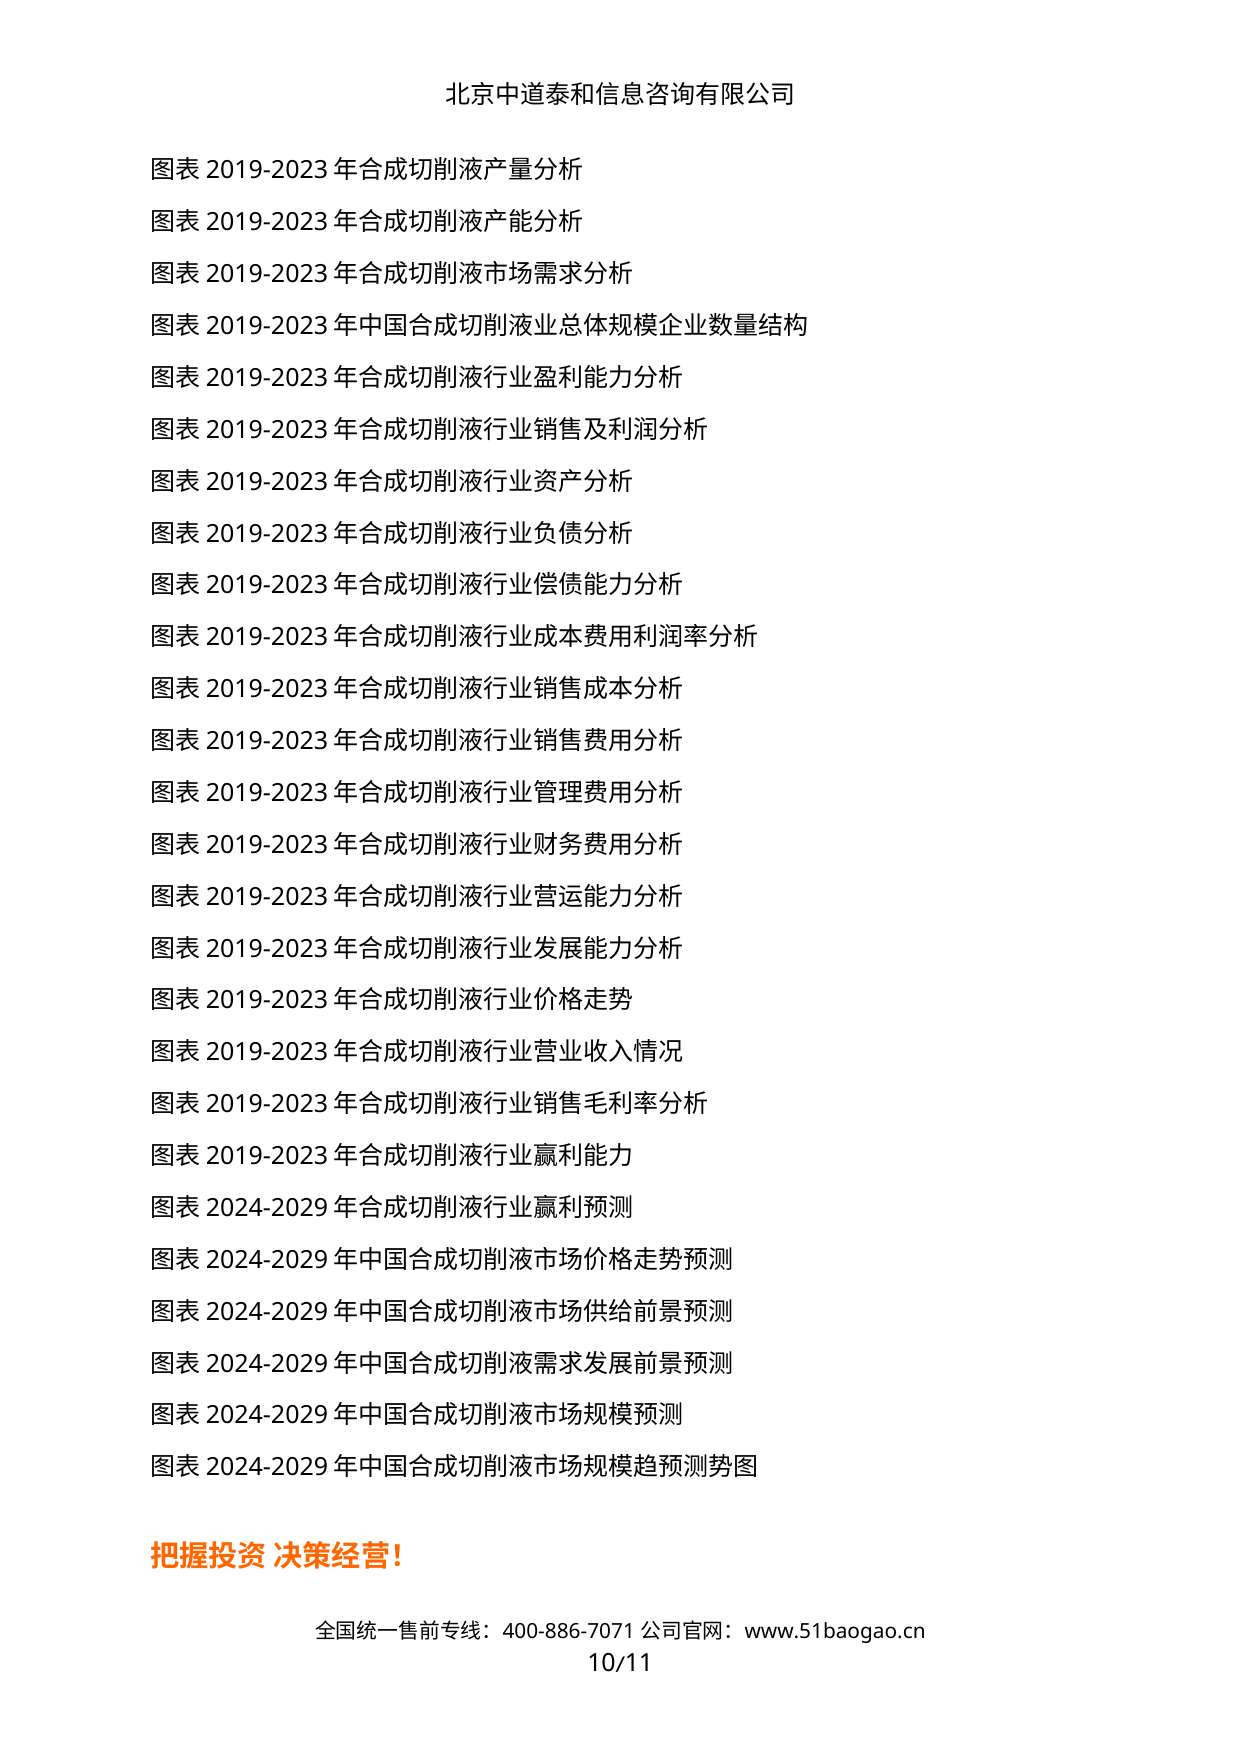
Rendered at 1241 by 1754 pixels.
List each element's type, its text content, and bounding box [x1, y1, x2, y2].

text 图表 2019-2023年合成切削液市场需求分析 [150, 254, 1090, 290]
text 图表 2019-2023年合成切削液行业价格走势 [150, 980, 1090, 1016]
text 图表 2024-2029年合成切削液行业赢利预测 [150, 1187, 1090, 1224]
text 图表 2024-2029年中国合成切削液市场规模预测 [150, 1395, 1090, 1431]
text 图表 2019-2023年合成切削液行业销售成本分析 [150, 669, 1090, 705]
text 图表 2019-2023年合成切削液行业管理费用分析 [150, 772, 1090, 809]
text 图表 2019-2023年合成切削液行业营业收入情况 [150, 1032, 1090, 1068]
text 图表 2019-2023年合成切削液行业销售毛利率分析 [150, 1084, 1090, 1120]
text 图表 2019-2023年合成切削液行业赢利能力 [150, 1136, 1090, 1172]
text 图表 2024-2029年中国合成切削液市场规模趋预测势图 [150, 1447, 1090, 1483]
text 图表 2019-2023年合成切削液行业发展能力分析 [150, 928, 1090, 964]
text 图表 2019-2023年合成切削液行业偿债能力分析 [150, 565, 1090, 601]
text 图表 2019-2023年合成切削液产量分析 [150, 150, 1090, 186]
text 图表 2019-2023年合成切削液行业销售费用分析 [150, 721, 1090, 757]
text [150, 1499, 1090, 1575]
text 图表 2019-2023年合成切削液行业资产分析 [150, 461, 1090, 497]
text 图表 2019-2023年合成切削液行业销售及利润分析 [150, 409, 1090, 446]
text 图表 2019-2023年合成切削液行业财务费用分析 [150, 824, 1090, 861]
text 图表 2024-2029年中国合成切削液市场供给前景预测 [150, 1291, 1090, 1327]
text 图表 2019-2023年合成切削液行业负债分析 [150, 513, 1090, 549]
text 图表 2019-2023年合成切削液行业营运能力分析 [150, 876, 1090, 912]
text 图表 2019-2023年合成切削液行业盈利能力分析 [150, 357, 1090, 394]
text 图表 2019-2023年合成切削液行业成本费用利润率分析 [150, 617, 1090, 653]
text 图表 2024-2029年中国合成切削液市场价格走势预测 [150, 1239, 1090, 1276]
text 图表 2019-2023年中国合成切削液业总体规模企业数量结构 [150, 306, 1090, 342]
text 图表 2019-2023年合成切削液产能分析 [150, 202, 1090, 238]
text 图表 2024-2029年中国合成切削液需求发展前景预测 [150, 1343, 1090, 1379]
